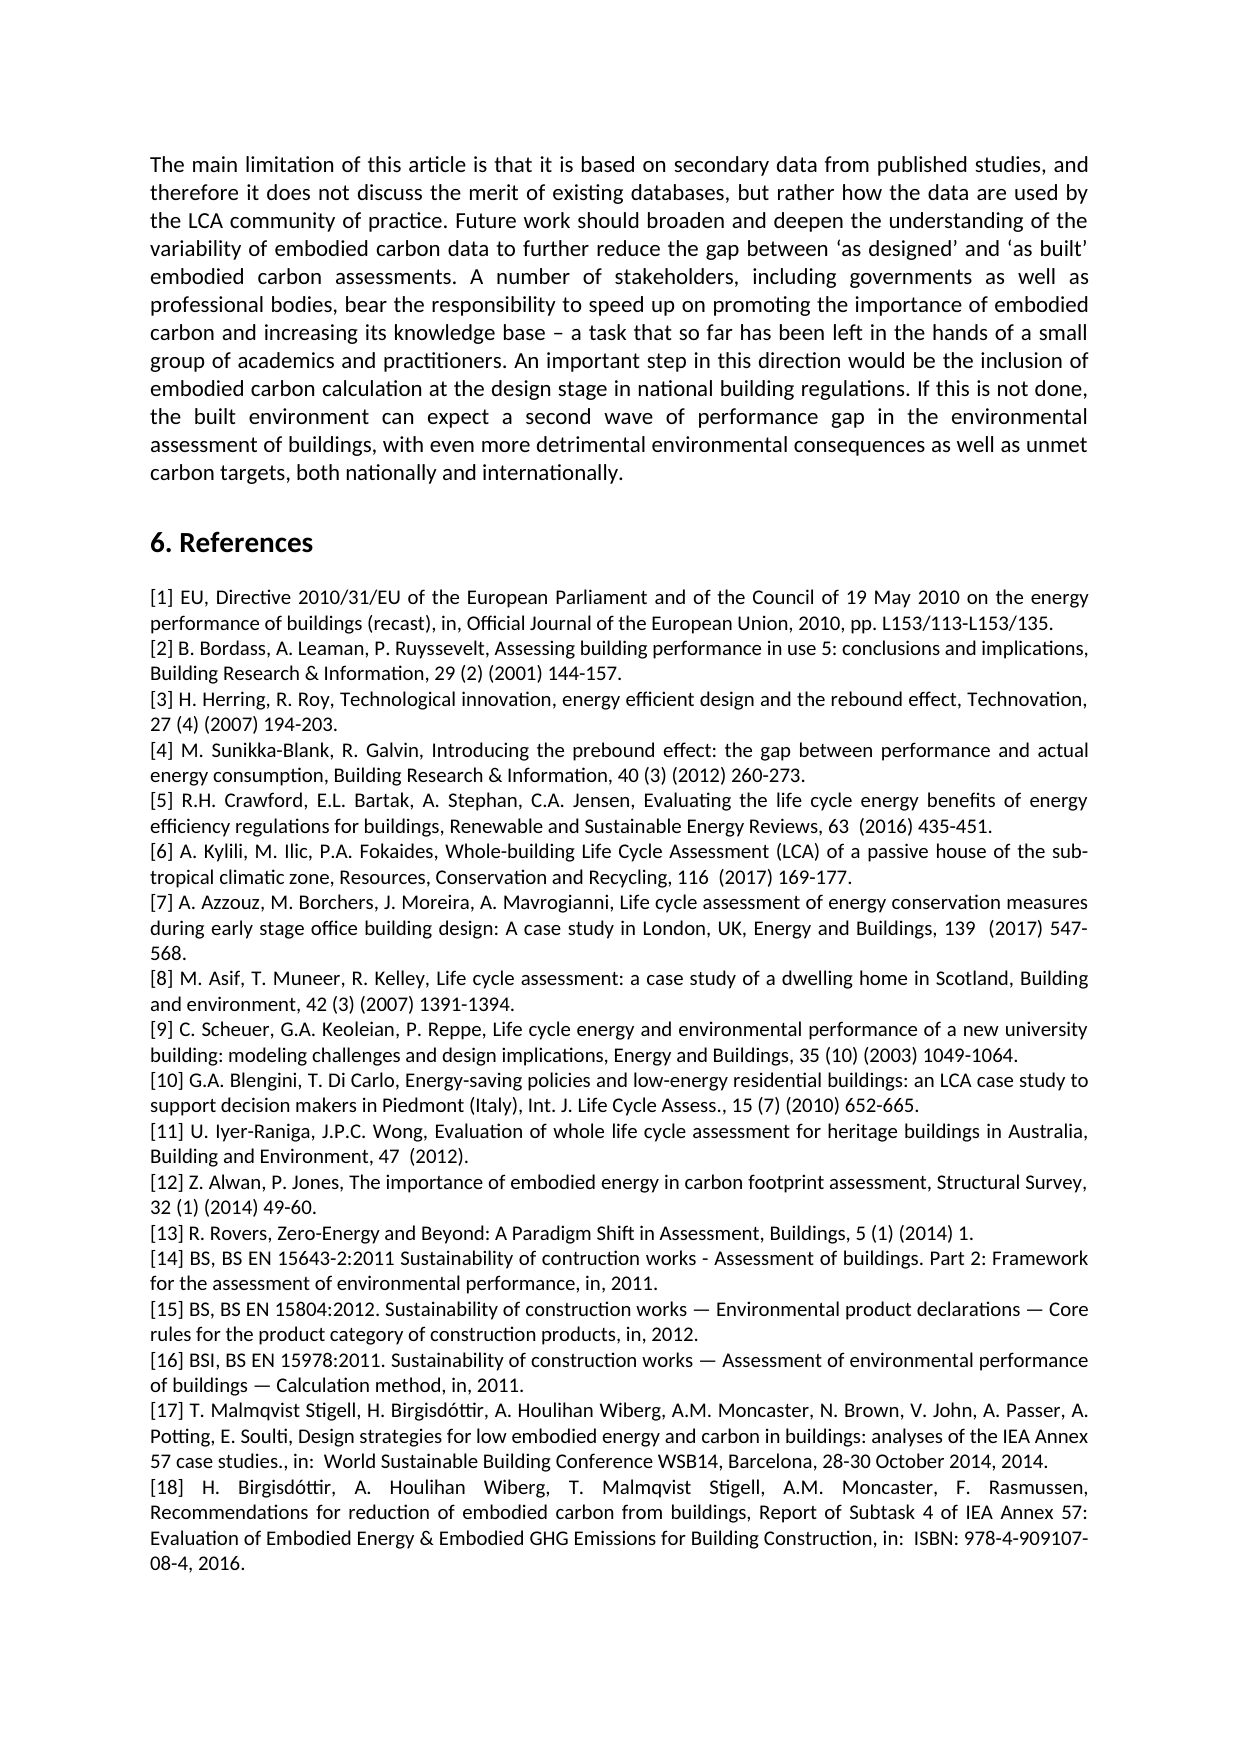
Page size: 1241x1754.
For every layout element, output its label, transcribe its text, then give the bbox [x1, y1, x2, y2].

text [2] B. Bordass, A. Leaman, P. Ruyssevelt, Assessing building performance in use 5: conclusions and implications, Building Research & Information, 29 (2) (2001) 144-157. [150, 635, 1090, 686]
text [16] BSI, BS EN 15978:2011. Sustainability of construction works — Assessment of environmental performance of buildings — Calculation method, in, 2011. [150, 1347, 1090, 1398]
text [7] A. Azzouz, M. Borchers, J. Moreira, A. Mavrogianni, Life cycle assessment of energy conservation measures during early stage office building design: A case study in London, UK, Energy and Buildings, 139 (2017) 547-568. [150, 889, 1090, 966]
text [3] H. Herring, R. Roy, Technological innovation, energy efficient design and the rebound effect, Technovation, 27 (4) (2007) 194-203. [150, 686, 1090, 737]
text [11] U. Iyer-Raniga, J.P.C. Wong, Evaluation of whole life cycle assessment for heritage buildings in Australia, Building and Environment, 47 (2012). [150, 1118, 1090, 1169]
text [15] BS, BS EN 15804:2012. Sustainability of construction works — Environmental product declarations — Core rules for the product category of construction products, in, 2012. [150, 1296, 1090, 1347]
text The main limitation of this article is that it is based on secondary data from published studies, and therefore it does not discuss the merit of existing databases, but rather how the data are used by the LCA community of practice. Future work should broaden and deepen the understanding of the variability of embodied carbon data to further reduce the gap between ‘as designed’ and ‘as built’ embodied carbon assessments. A number of stakeholders, including governments as well as professional bodies, bear the responsibility to speed up on promoting the importance of embodied carbon and increasing its knowledge base – a task that so far has been left in the hands of a small group of academics and practitioners. An important step in this direction would be the inclusion of embodied carbon calculation at the design stage in national building regulations. If this is not done, the built environment can expect a second wave of performance gap in the environmental assessment of buildings, with even more detrimental environmental consequences as well as unmet carbon targets, both nationally and internationally. [150, 150, 1090, 486]
text [9] C. Scheuer, G.A. Keoleian, P. Reppe, Life cycle energy and environmental performance of a new university building: modeling challenges and design implications, Energy and Buildings, 35 (10) (2003) 1049-1064. [150, 1016, 1090, 1067]
text [1] EU, Directive 2010/31/EU of the European Parliament and of the Council of 19 May 2010 on the energy performance of buildings (recast), in, Official Journal of the European Union, 2010, pp. L153/113-L153/135. [150, 584, 1090, 635]
text [8] M. Asif, T. Muneer, R. Kelley, Life cycle assessment: a case study of a dwelling home in Scotland, Building and environment, 42 (3) (2007) 1391-1394. [150, 966, 1090, 1016]
subtitle 6. References [150, 524, 1090, 559]
text [10] G.A. Blengini, T. Di Carlo, Energy-saving policies and low-energy residential buildings: an LCA case study to support decision makers in Piedmont (Italy), Int. J. Life Cycle Assess., 15 (7) (2010) 652-665. [150, 1067, 1090, 1118]
text [17] T. Malmqvist Stigell, H. Birgisdóttir, A. Houlihan Wiberg, A.M. Moncaster, N. Brown, V. John, A. Passer, A. Potting, E. Soulti, Design strategies for low embodied energy and carbon in buildings: analyses of the IEA Annex 57 case studies., in: World Sustainable Building Conference WSB14, Barcelona, 28-30 October 2014, 2014. [150, 1398, 1090, 1474]
text [6] A. Kylili, M. Ilic, P.A. Fokaides, Whole-building Life Cycle Assessment (LCA) of a passive house of the sub-tropical climatic zone, Resources, Conservation and Recycling, 116 (2017) 169-177. [150, 838, 1090, 889]
text [4] M. Sunikka-Blank, R. Galvin, Introducing the prebound effect: the gap between performance and actual energy consumption, Building Research & Information, 40 (3) (2012) 260-273. [150, 737, 1090, 788]
text [5] R.H. Crawford, E.L. Bartak, A. Stephan, C.A. Jensen, Evaluating the life cycle energy benefits of energy efficiency regulations for buildings, Renewable and Sustainable Energy Reviews, 63 (2016) 435-451. [150, 788, 1090, 838]
text [12] Z. Alwan, P. Jones, The importance of embodied energy in carbon footprint assessment, Structural Survey, 32 (1) (2014) 49-60. [150, 1169, 1090, 1220]
text [18] H. Birgisdóttir, A. Houlihan Wiberg, T. Malmqvist Stigell, A.M. Moncaster, F. Rasmussen, Recommendations for reduction of embodied carbon from buildings, Report of Subtask 4 of IEA Annex 57: Evaluation of Embodied Energy & Embodied GHG Emissions for Building Construction, in: ISBN: 978-4-909107-08-4, 2016. [150, 1474, 1090, 1576]
text [14] BS, BS EN 15643-2:2011 Sustainability of contruction works - Assessment of buildings. Part 2: Framework for the assessment of environmental performance, in, 2011. [150, 1245, 1090, 1296]
text [13] R. Rovers, Zero-Energy and Beyond: A Paradigm Shift in Assessment, Buildings, 5 (1) (2014) 1. [150, 1220, 1090, 1245]
